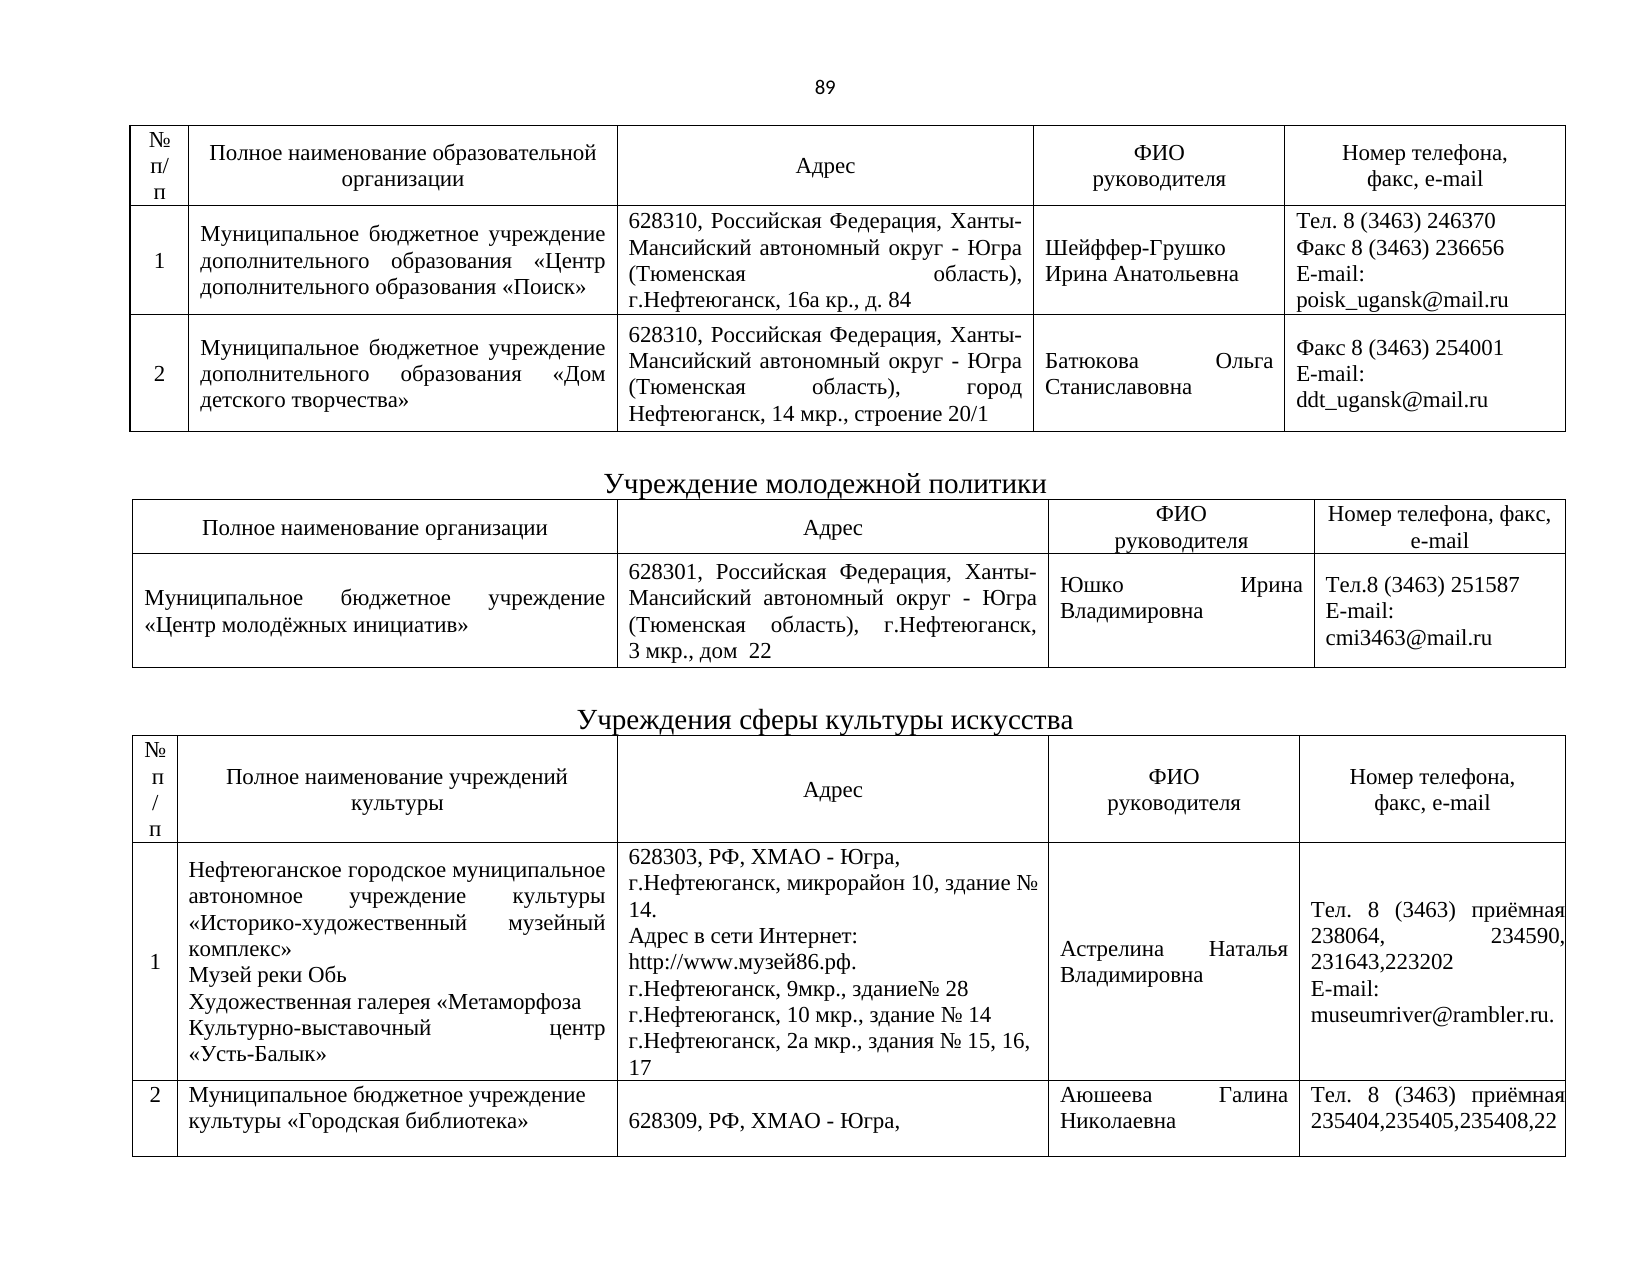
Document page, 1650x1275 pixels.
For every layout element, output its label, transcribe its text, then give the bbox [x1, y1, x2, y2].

table_header Адрес [618, 500, 1048, 553]
table_header Полное наименование учреждений культуры [178, 736, 617, 842]
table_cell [618, 1081, 1048, 1156]
table_cell Муниципальное бюджетное учреждение дополнительного образования «Дом детского творчества» [189, 315, 617, 431]
table_header Номер телефона, факс, e-mail [1315, 500, 1565, 553]
table_header Номер телефона, факс, e-mail [1300, 736, 1565, 842]
table_cell Факс 8 (3463) 254001 E-mail: ddt_ugansk@mail.ru [1285, 315, 1565, 431]
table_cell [178, 1081, 617, 1156]
table_cell 628301, Российская Федерация, Ханты-Мансийский автономный округ - Югра (Тюменская область), г.Нефтеюганск, 3 мкр., дом 22 [618, 554, 1048, 667]
table_cell Тел. 8 (3463) приёмная 238064, 234590, 231643,223202 E-mail: museumriver@rambler.ru. [1300, 843, 1565, 1080]
table_cell Батюкова Ольга Станиславовна [1034, 315, 1284, 431]
table_cell 2 [133, 1081, 177, 1156]
table_cell Нефтеюганское городское муниципальное автономное учреждение культуры «Историко-художественный музейный комплекс» Музей реки Обь Художественная галерея «Метаморфоза Культурно-выставочный центр «Усть-Балык» [178, 843, 617, 1080]
table_cell Тел. 8 (3463) 246370 Факс 8 (3463) 236656 E-mail: poisk_ugansk@mail.ru [1285, 206, 1565, 314]
table_cell 628303, РФ, ХМАО - Югра, г.Нефтеюганск, микрорайон 10, здание № 14. Адрес в сети Интернет: http://www.музей86.рф. г.Нефтеюганск, 9мкр., здание№ 28 г.Нефтеюганск, 10 мкр., здание № 14 г.Нефтеюганск, 2а мкр., здания № 15, 16, 17 [618, 843, 1048, 1080]
table_cell Аюшеева Галина Николаевна [1049, 1081, 1299, 1156]
table_header Адрес [618, 736, 1048, 842]
table_cell Муниципальное бюджетное учреждение дополнительного образования «Центр дополнительного образования «Поиск» [189, 206, 617, 314]
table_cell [1300, 1081, 1565, 1156]
table_header ФИО руководителя [1034, 126, 1284, 205]
table_header ФИО руководителя [1049, 500, 1314, 553]
table_cell Шейффер-Грушко Ирина Анатольевна [1034, 206, 1284, 314]
table_header Полное наименование образовательной организации [189, 126, 617, 205]
text Учреждения сферы культуры искусства [118, 702, 1532, 735]
table_header Полное наименование организации [133, 500, 617, 553]
table_cell 1 [133, 843, 177, 1080]
table_cell 2 [131, 315, 188, 431]
table_header Адрес [618, 126, 1033, 205]
table_header № п/ п [131, 126, 188, 205]
table_cell Юшко Ирина Владимировна [1049, 554, 1314, 667]
table_cell Тел.8 (3463) 251587 E-mail: cmi3463@mail.ru [1315, 554, 1565, 667]
table_cell 628310, Российская Федерация, Ханты-Мансийский автономный округ - Югра (Тюменская область), г.Нефтеюганск, 16а кр., д. 84 [618, 206, 1033, 314]
table_cell 1 [131, 206, 188, 314]
text Учреждение молодежной политики [118, 466, 1532, 499]
table_header Номер телефона, факс, e-mail [1285, 126, 1565, 205]
table_cell Астрелина Наталья Владимировна [1049, 843, 1299, 1080]
table_header ФИО руководителя [1049, 736, 1299, 842]
table_cell Муниципальное бюджетное учреждение «Центр молодёжных инициатив» [133, 554, 617, 667]
table_cell 628310, Российская Федерация, Ханты-Мансийский автономный округ - Югра (Тюменская область), город Нефтеюганск, 14 мкр., строение 20/1 [618, 315, 1033, 431]
table_header № п/ п [133, 736, 177, 842]
